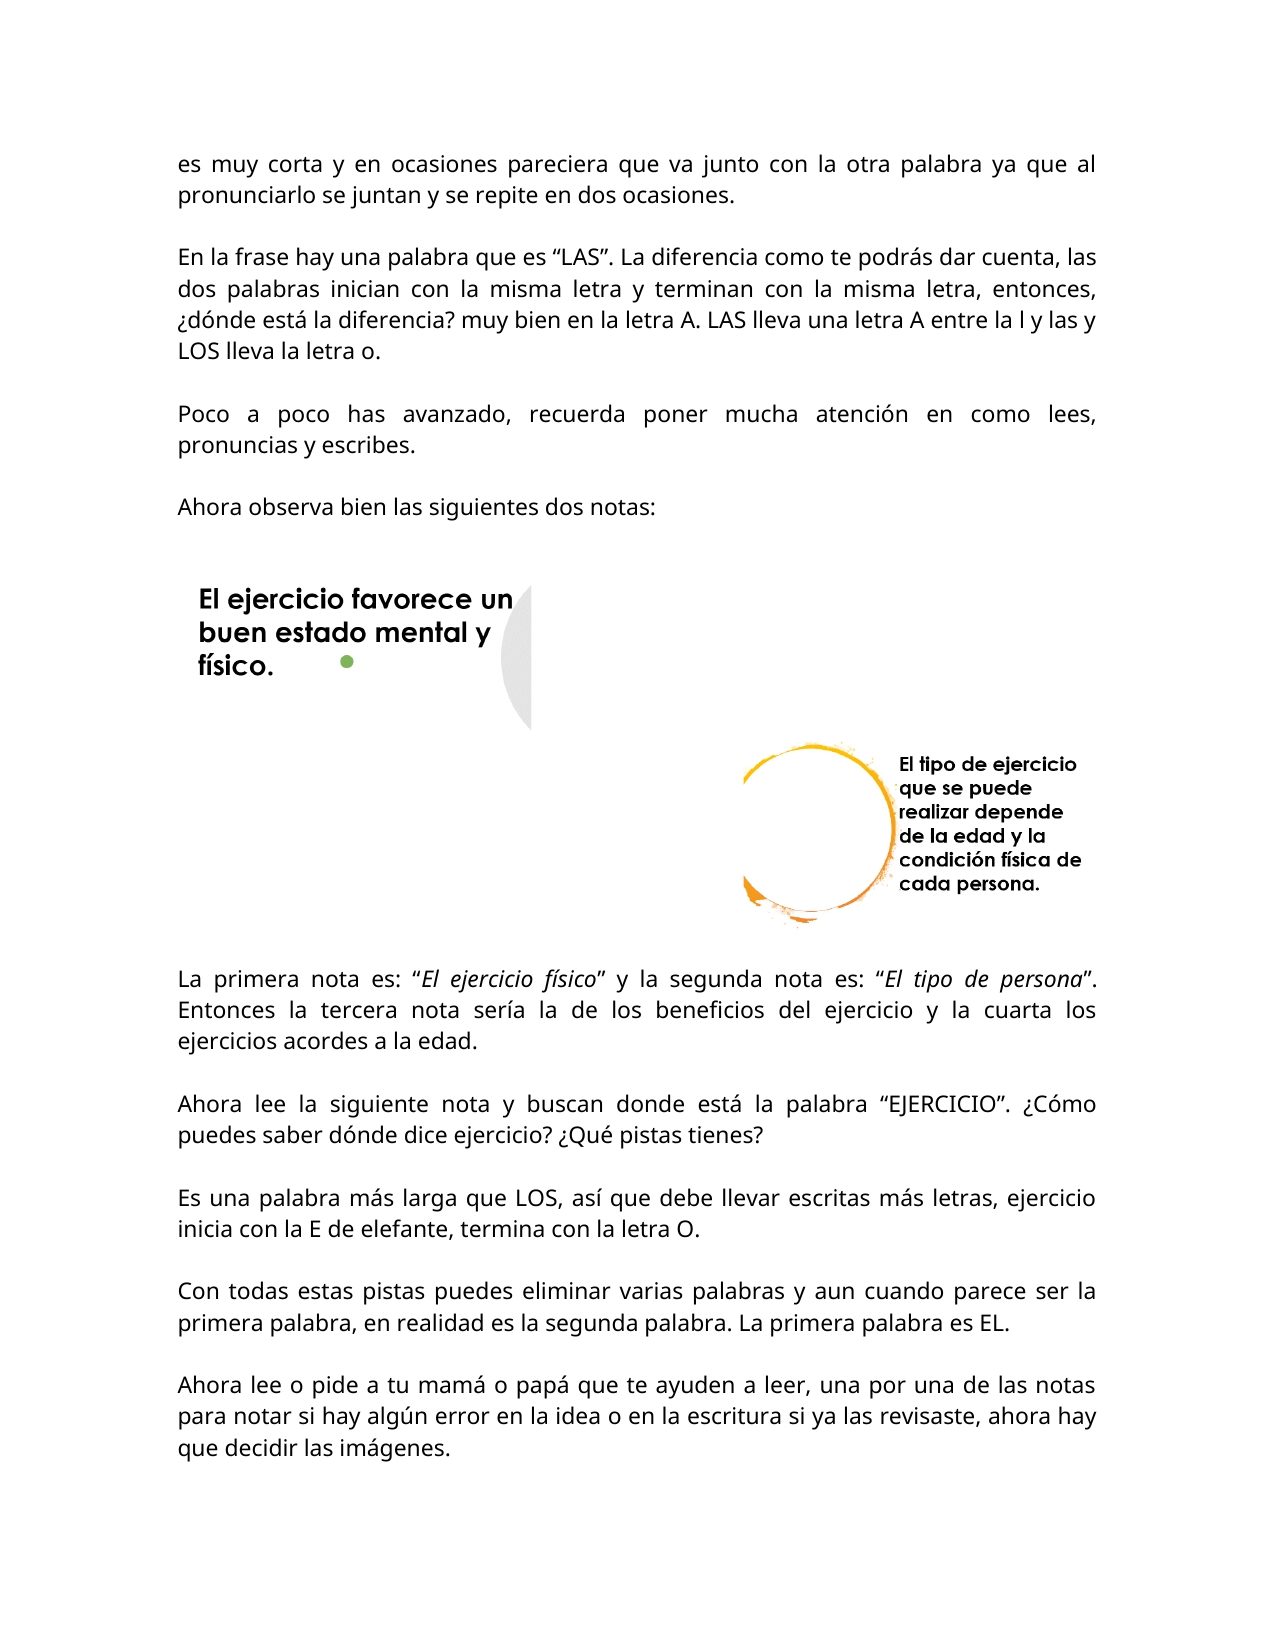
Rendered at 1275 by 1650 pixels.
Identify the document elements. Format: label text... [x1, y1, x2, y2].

text Ahora lee o pide a tu mamá o papá que te ayuden a leer, una por una de las notas para notar si hay algún error en la idea o en la escritura si ya las revisaste, ahora hay que decidir las imágenes. [177, 1369, 1098, 1463]
text Ahora observa bien las siguientes dos notas: [177, 491, 1098, 523]
text En la frase hay una palabra que es “LAS”. La diferencia como te podrás dar cuenta, las dos palabras inician con la misma letra y terminan con la misma letra, entonces, ¿dónde está la diferencia? muy bien en la letra A. LAS lleva una letra A entre la l y las y LOS lleva la letra o. [177, 241, 1098, 366]
text Poco a poco has avanzado, recuerda poner mucha atención en como lees, pronuncias y escribes. [177, 398, 1098, 460]
text Es una palabra más larga que LOS, así que debe llevar escritas más letras, ejercicio inicia con la E de elefante, termina con la letra O. [177, 1181, 1098, 1244]
picture [177, 553, 532, 732]
text Ahora lee la siguiente nota y buscan donde está la palabra “EJERCICIO”. ¿Cómo puedes saber dónde dice ejercicio? ¿Qué pistas tienes? [177, 1088, 1098, 1150]
picture [743, 732, 1098, 932]
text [177, 148, 1098, 210]
text Con todas estas pistas puedes eliminar varias palabras y aun cuando parece ser la primera palabra, en realidad es la segunda palabra. La primera palabra es EL. [177, 1275, 1098, 1338]
text La primera nota es: “El ejercicio físico” y la segunda nota es: “El tipo de persona”. Entonces la tercera nota sería la de los beneficios del ejercicio y la cuarta los ejercicios acordes a la edad. [177, 963, 1098, 1056]
